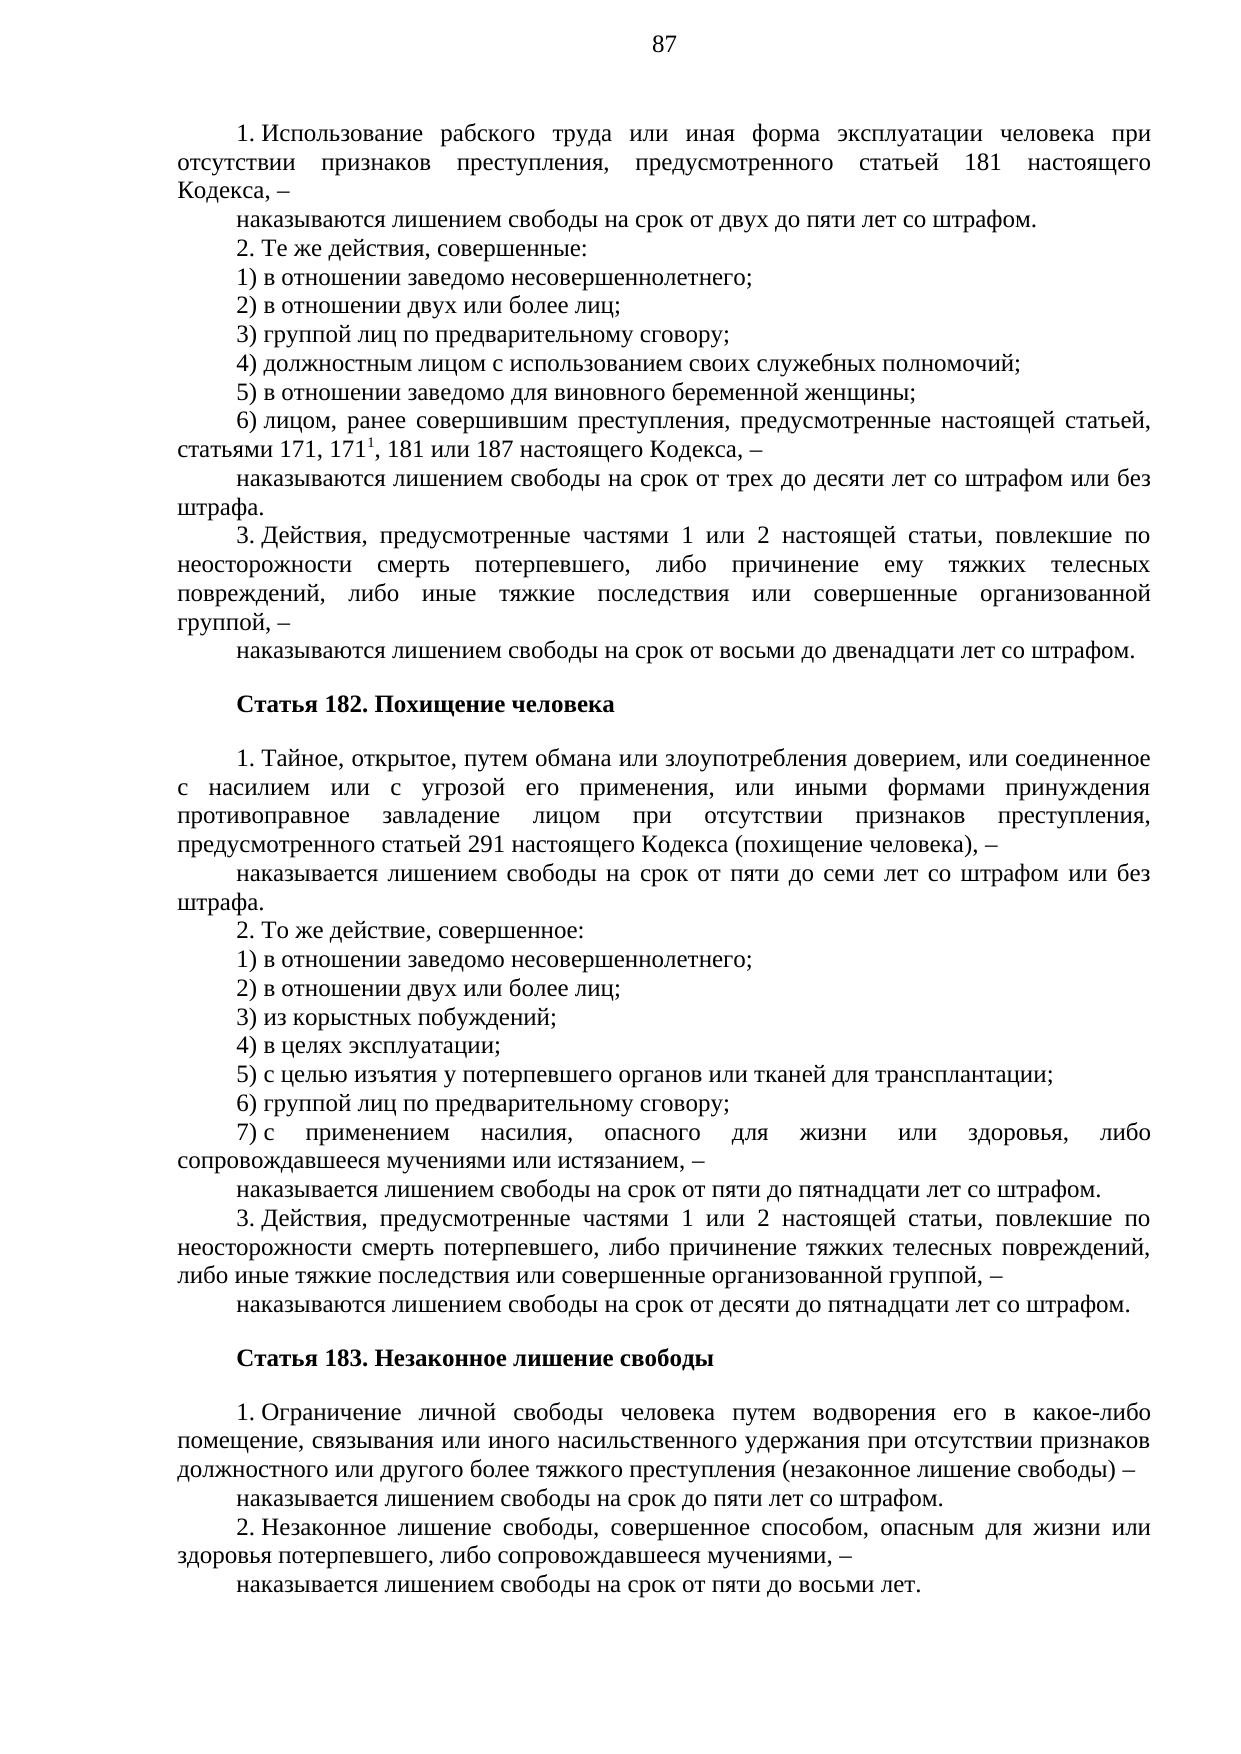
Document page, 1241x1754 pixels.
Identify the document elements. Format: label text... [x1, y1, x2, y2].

text 3) группой лиц по предварительному сговору; [177, 319, 1152, 348]
text 1) в отношении заведомо несовершеннолетнего; [177, 262, 1152, 291]
text наказываются лишением свободы на срок от восьми до двенадцати лет со штрафом. [177, 636, 1152, 664]
text наказывается лишением свободы на срок от пяти до пятнадцати лет со штрафом. [177, 1174, 1152, 1203]
text 5) в отношении заведомо для виновного беременной женщины; [177, 377, 1152, 406]
text 1. Ограничение личной свободы человека путем водворения его в какое-либо помещение, связывания или иного насильственного удержания при отсутствии признаков должностного или другого более тяжкого преступления (незаконное лишение свободы) – [177, 1397, 1152, 1483]
text 2. То же действие, совершенное: [177, 916, 1152, 944]
text 1. Тайное, открытое, путем обмана или злоупотребления доверием, или соединенное с насилием или с угрозой его применения, или иными формами принуждения противоправное завладение лицом при отсутствии признаков преступления, предусмотренного статьей 291 настоящего Кодекса (похищение человека), – [177, 743, 1152, 858]
text 1. Использование рабского труда или иная форма эксплуатации человека при отсутствии признаков преступления, предусмотренного статьей 181 настоящего Кодекса, – [177, 118, 1152, 204]
text 2. Незаконное лишение свободы, совершенное способом, опасным для жизни или здоровья потерпевшего, либо сопровождавшееся мучениями, – [177, 1512, 1152, 1569]
text 5) с целью изъятия у потерпевшего органов или тканей для трансплантации; [177, 1059, 1152, 1088]
text наказывается лишением свободы на срок от пяти до семи лет со штрафом или без штрафа. [177, 858, 1152, 916]
text 3. Действия, предусмотренные частями 1 или 2 настоящей статьи, повлекшие по неосторожности смерть потерпевшего, либо причинение ему тяжких телесных повреждений, либо иные тяжкие последствия или совершенные организованной группой, – [177, 521, 1152, 636]
text 3. Действия, предусмотренные частями 1 или 2 настоящей статьи, повлекшие по неосторожности смерть потерпевшего, либо причинение тяжких телесных повреждений, либо иные тяжкие последствия или совершенные организованной группой, – [177, 1203, 1152, 1289]
text 7) с применением насилия, опасного для жизни или здоровья, либо сопровождавшееся мучениями или истязанием, – [177, 1117, 1152, 1174]
text наказывается лишением свободы на срок от пяти до восьми лет. [177, 1569, 1152, 1598]
text наказываются лишением свободы на срок от трех до десяти лет со штрафом или без штрафа. [177, 463, 1152, 521]
text наказываются лишением свободы на срок от десяти до пятнадцати лет со штрафом. [177, 1289, 1152, 1318]
text 2) в отношении двух или более лиц; [177, 973, 1152, 1002]
text 4) в целях эксплуатации; [177, 1031, 1152, 1059]
text Статья 182. Похищение человека [236, 689, 1152, 718]
text Статья 183. Незаконное лишение свободы [236, 1343, 1152, 1372]
text 6) лицом, ранее совершившим преступления, предусмотренные настоящей статьей, статьями 171, 1711, 181 или 187 настоящего Кодекса, – [177, 406, 1152, 463]
text 2. Те же действия, совершенные: [177, 233, 1152, 262]
text наказываются лишением свободы на срок от двух до пяти лет со штрафом. [177, 204, 1152, 233]
text 4) должностным лицом с использованием своих служебных полномочий; [177, 348, 1152, 377]
text 2) в отношении двух или более лиц; [177, 291, 1152, 319]
text наказывается лишением свободы на срок до пяти лет со штрафом. [177, 1483, 1152, 1512]
text 1) в отношении заведомо несовершеннолетнего; [177, 944, 1152, 973]
text 3) из корыстных побуждений; [177, 1002, 1152, 1031]
text 6) группой лиц по предварительному сговору; [177, 1088, 1152, 1117]
